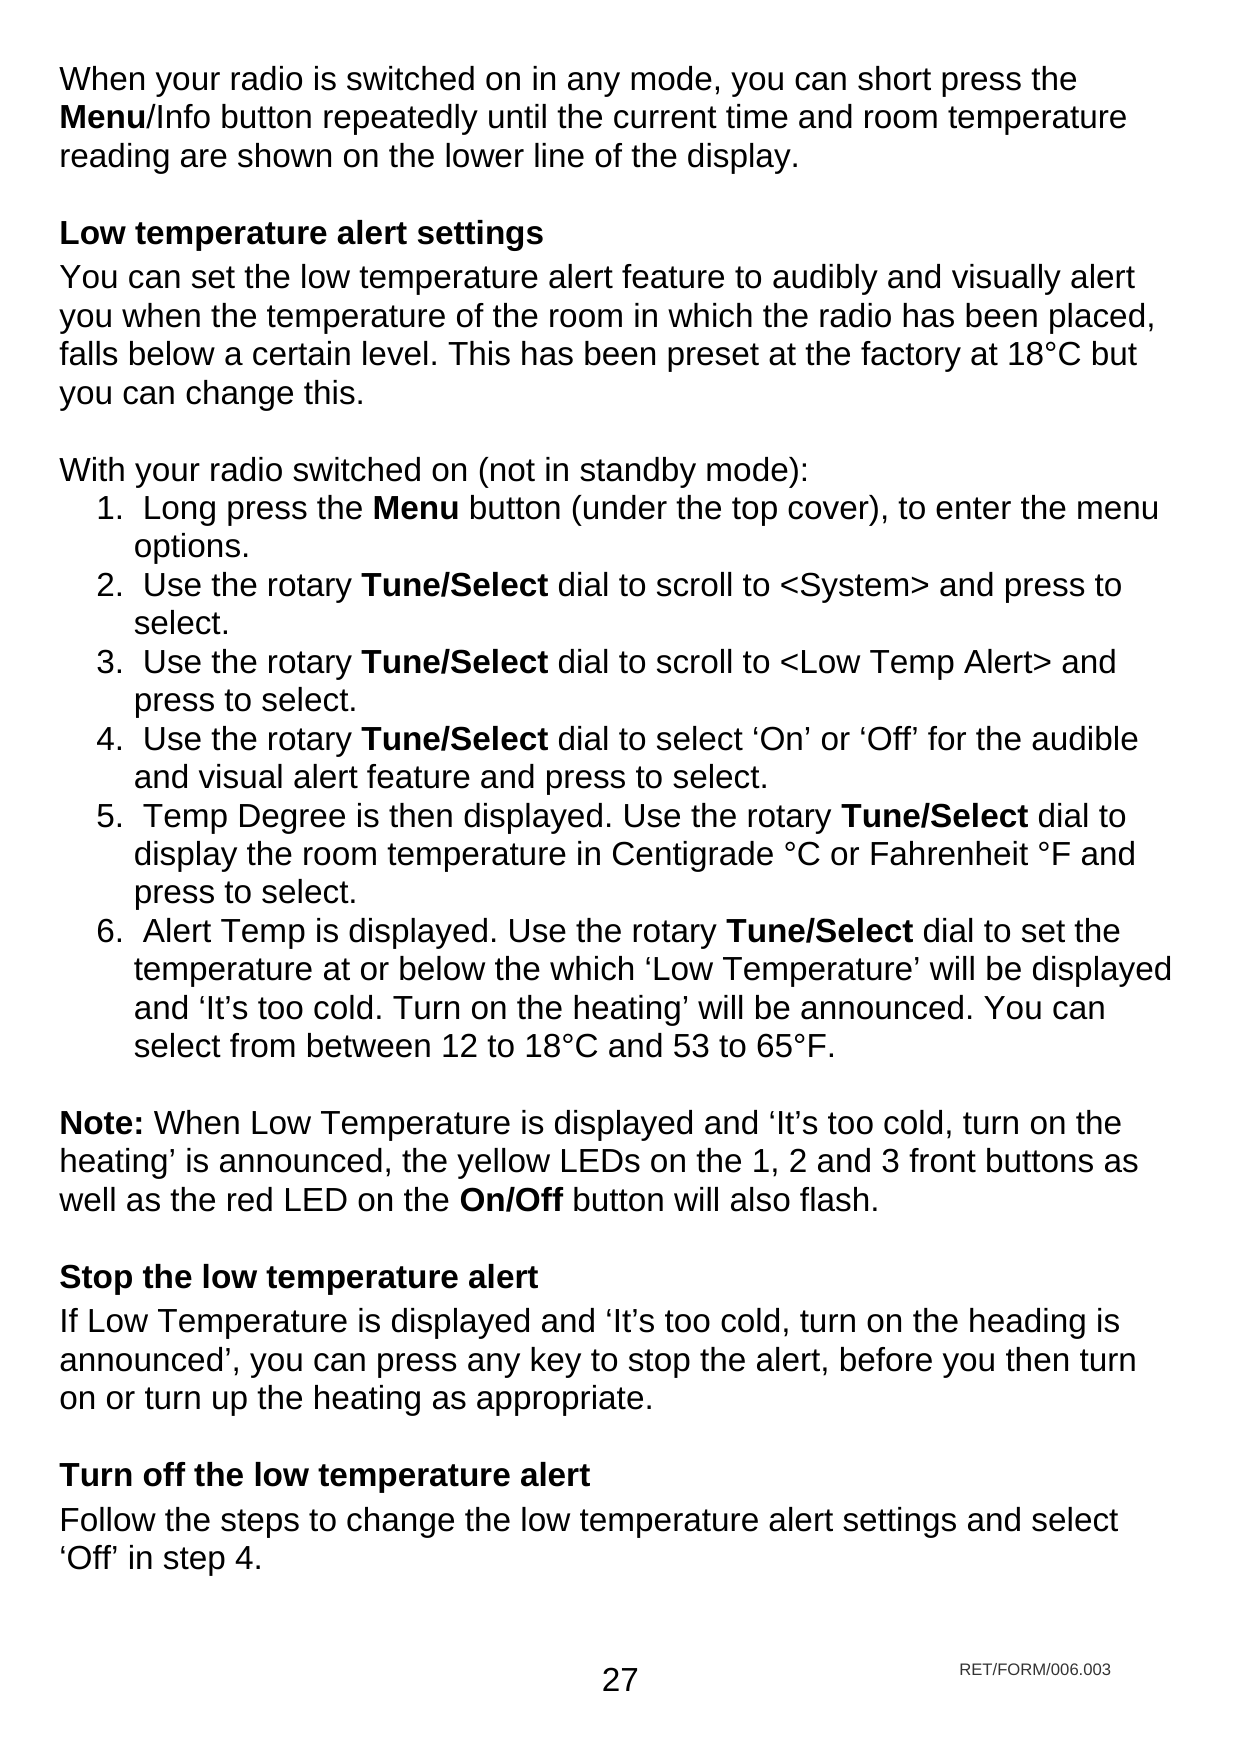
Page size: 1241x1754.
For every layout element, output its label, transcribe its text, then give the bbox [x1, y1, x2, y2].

list Use the rotary Tune/Select dial to scroll to <System> and press to select. [96, 565, 1181, 642]
text Follow the steps to change the low temperature alert settings and select ‘Off’ in step 4. [59, 1500, 1181, 1577]
subtitle Stop the low temperature alert [59, 1257, 1181, 1295]
list Use the rotary Tune/Select dial to select ‘On’ or ‘Off’ for the audible and visual alert feature and press to select. [96, 719, 1181, 796]
text When your radio is switched on in any mode, you can short press the Menu/Info button repeatedly until the current time and room temperature reading are shown on the lower line of the display. [59, 59, 1181, 174]
text Note: When Low Temperature is displayed and ‘It’s too cold, turn on the heating’ is announced, the yellow LEDs on the 1, 2 and 3 front buttons as well as the red LED on the On/Off button will also flash. [59, 1103, 1181, 1218]
list Use the rotary Tune/Select dial to scroll to <Low Temp Alert> and press to select. [96, 642, 1181, 719]
text You can set the low temperature alert feature to audibly and visually alert you when the temperature of the room in which the radio has been placed, falls below a certain level. This has been preset at the factory at 18°C but you can change this. [59, 257, 1181, 411]
subtitle Low temperature alert settings [59, 213, 1181, 251]
list Temp Degree is then displayed. Use the rotary Tune/Select dial to display the room temperature in Centigrade °C or Fahrenheit °F and press to select. [96, 796, 1181, 911]
text With your radio switched on (not in standby mode): [59, 450, 1181, 488]
subtitle Turn off the low temperature alert [59, 1455, 1181, 1494]
list Alert Temp is displayed. Use the rotary Tune/Select dial to set the temperature at or below the which ‘Low Temperature’ will be displayed and ‘It’s too cold. Turn on the heating’ will be announced. You can select from between 12 to 18°C and 53 to 65°F. [96, 911, 1181, 1065]
list Long press the Menu button (under the top cover), to enter the menu options. [96, 488, 1181, 565]
text If Low Temperature is displayed and ‘It’s too cold, turn on the heading is announced’, you can press any key to stop the alert, before you then turn on or turn up the heating as appropriate. [59, 1302, 1181, 1417]
